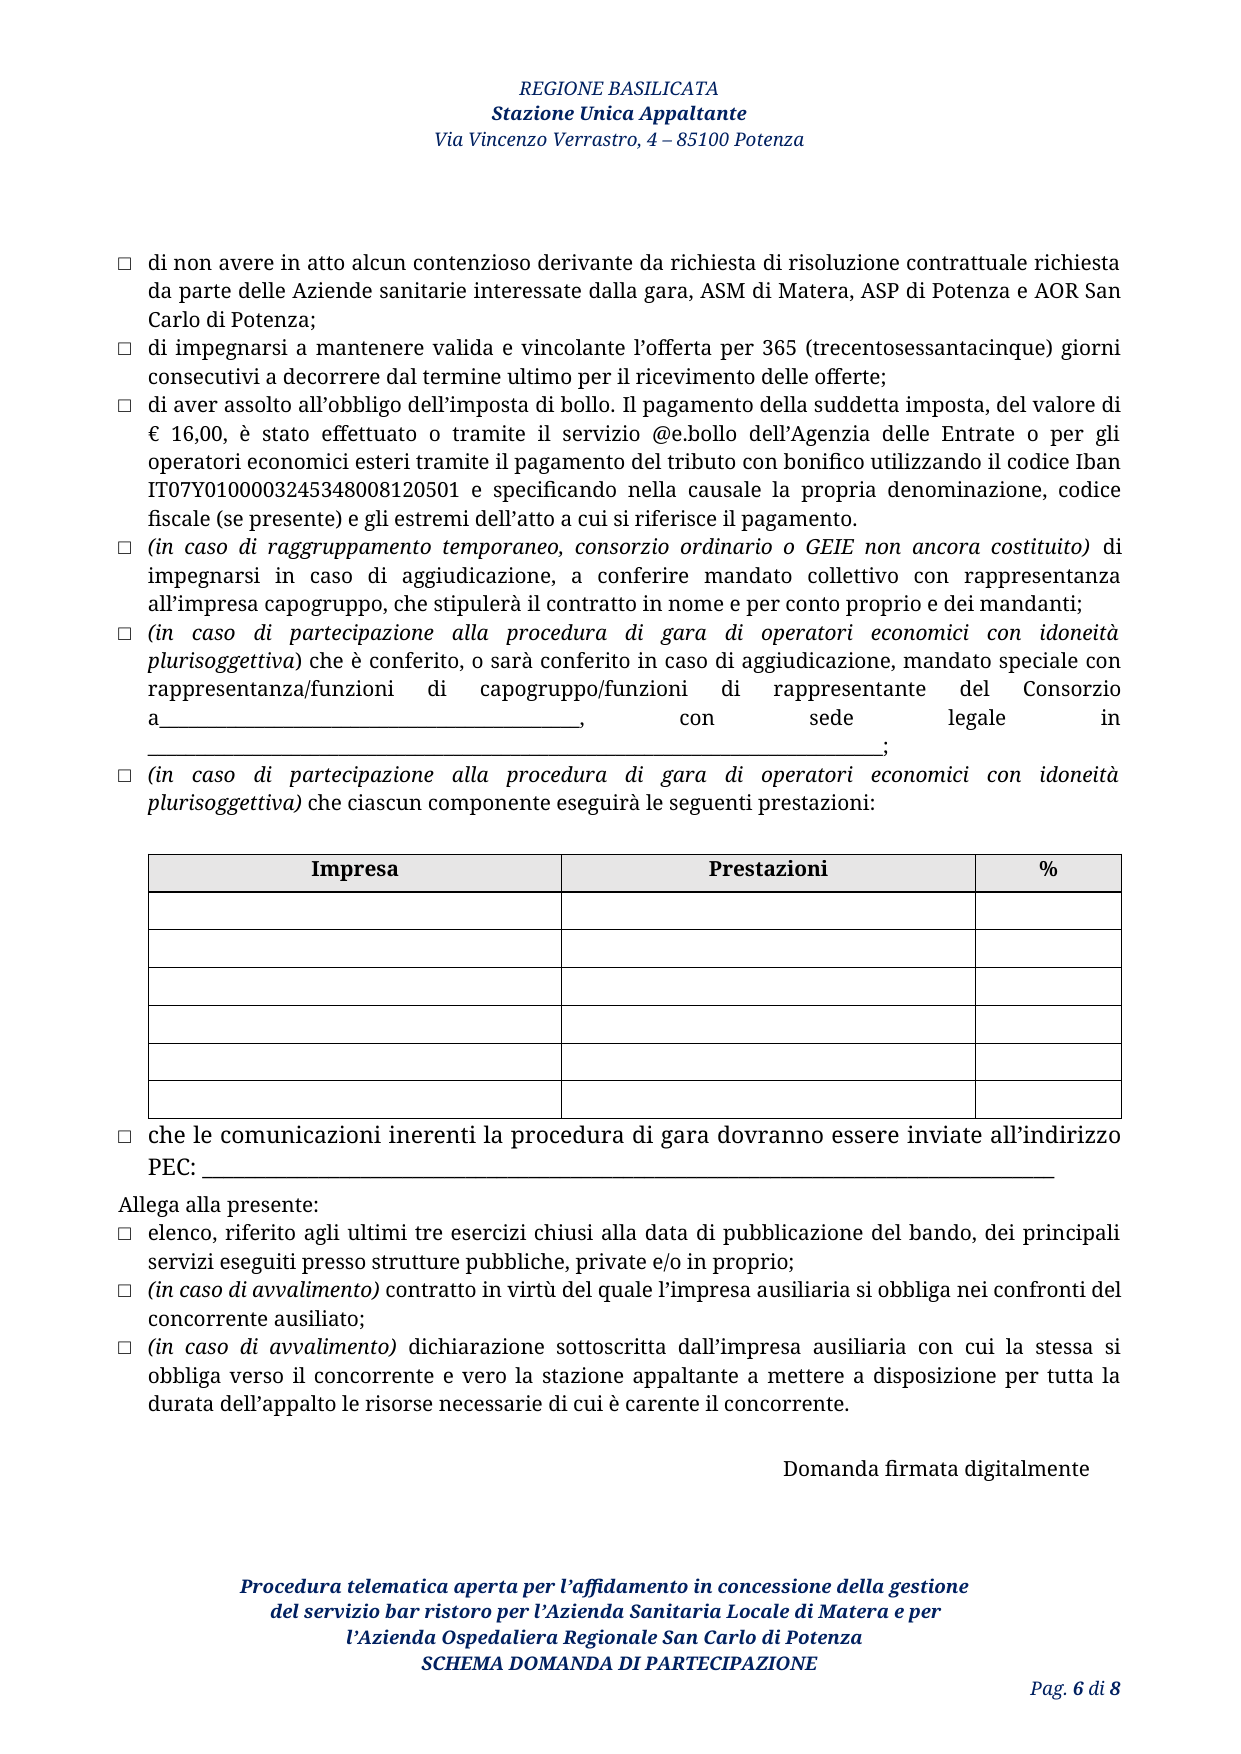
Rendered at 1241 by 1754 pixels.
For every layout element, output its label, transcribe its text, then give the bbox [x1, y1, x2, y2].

list che le comunicazioni inerenti la procedura di gara dovranno essere inviate all’indirizzo PEC: _________________________________________________________________________________ [118, 1119, 1122, 1182]
table_cell [976, 1044, 1121, 1080]
table_cell [976, 930, 1121, 967]
table_cell [149, 1081, 561, 1118]
table_cell [149, 1006, 561, 1043]
table_cell [562, 968, 975, 1005]
table_cell [562, 1044, 975, 1080]
table_cell [562, 930, 975, 967]
table_cell [976, 1006, 1121, 1043]
list di aver assolto all’obbligo dell’imposta di bollo. Il pagamento della suddetta imposta, del valore di € 16,00, è stato effettuato o tramite il servizio @e.bollo dell’Agenzia delle Entrate o per gli operatori economici esteri tramite il pagamento del tributo con bonifico utilizzando il codice Iban IT07Y0100003245348008120501 e specificando nella causale la propria denominazione, codice fiscale (se presente) e gli estremi dell’atto a cui si riferisce il pagamento. [118, 390, 1122, 532]
table_header Prestazioni [562, 855, 975, 891]
table_cell [976, 1081, 1121, 1118]
table_cell [149, 930, 561, 967]
table_cell [149, 1044, 561, 1080]
table_header % [976, 855, 1121, 891]
list (in caso di avvalimento) dichiarazione sottoscritta dall’impresa ausiliaria con cui la stessa si obbliga verso il concorrente e vero la stazione appaltante a mettere a disposizione per tutta la durata dell’appalto le risorse necessarie di cui è carente il concorrente. [118, 1332, 1122, 1418]
list (in caso di partecipazione alla procedura di gara di operatori economici con idoneità plurisoggettiva) che ciascun componente eseguirà le seguenti prestazioni: [118, 760, 1122, 817]
table_cell [976, 968, 1121, 1005]
list di non avere in atto alcun contenzioso derivante da richiesta di risoluzione contrattuale richiesta da parte delle Aziende sanitarie interessate dalla gara, ASM di Matera, ASP di Potenza e AOR San Carlo di Potenza; [118, 248, 1122, 333]
list (in caso di avvalimento) contratto in virtù del quale l’impresa ausiliaria si obbliga nei confronti del concorrente ausiliato; [118, 1275, 1122, 1332]
table_cell [562, 1081, 975, 1118]
table_cell [149, 968, 561, 1005]
table_cell [976, 893, 1121, 929]
text Domanda firmata digitalmente [709, 1454, 1122, 1483]
list elenco, riferito agli ultimi tre esercizi chiusi alla data di pubblicazione del bando, dei principali servizi eseguiti presso strutture pubbliche, private e/o in proprio; [118, 1218, 1122, 1275]
table_header Impresa [149, 855, 561, 891]
list (in caso di partecipazione alla procedura di gara di operatori economici con idoneità plurisoggettiva) che è conferito, o sarà conferito in caso di aggiudicazione, mandato speciale con rappresentanza/funzioni di capogruppo/funzioni di rappresentante del Consorzio a____________________________________________, con sede legale in _____________________________________________________________________________; [118, 618, 1122, 760]
text Allega alla presente: [118, 1190, 1122, 1218]
list di impegnarsi a mantenere valida e vincolante l’offerta per 365 (trecentosessantacinque) giorni consecutivi a decorrere dal termine ultimo per il ricevimento delle offerte; [118, 333, 1122, 390]
table_cell [562, 1006, 975, 1043]
table_cell [149, 893, 561, 929]
table_cell [562, 893, 975, 929]
list (in caso di raggruppamento temporaneo, consorzio ordinario o GEIE non ancora costituito) di impegnarsi in caso di aggiudicazione, a conferire mandato collettivo con rappresentanza all’impresa capogruppo, che stipulerà il contratto in nome e per conto proprio e dei mandanti; [118, 532, 1122, 618]
